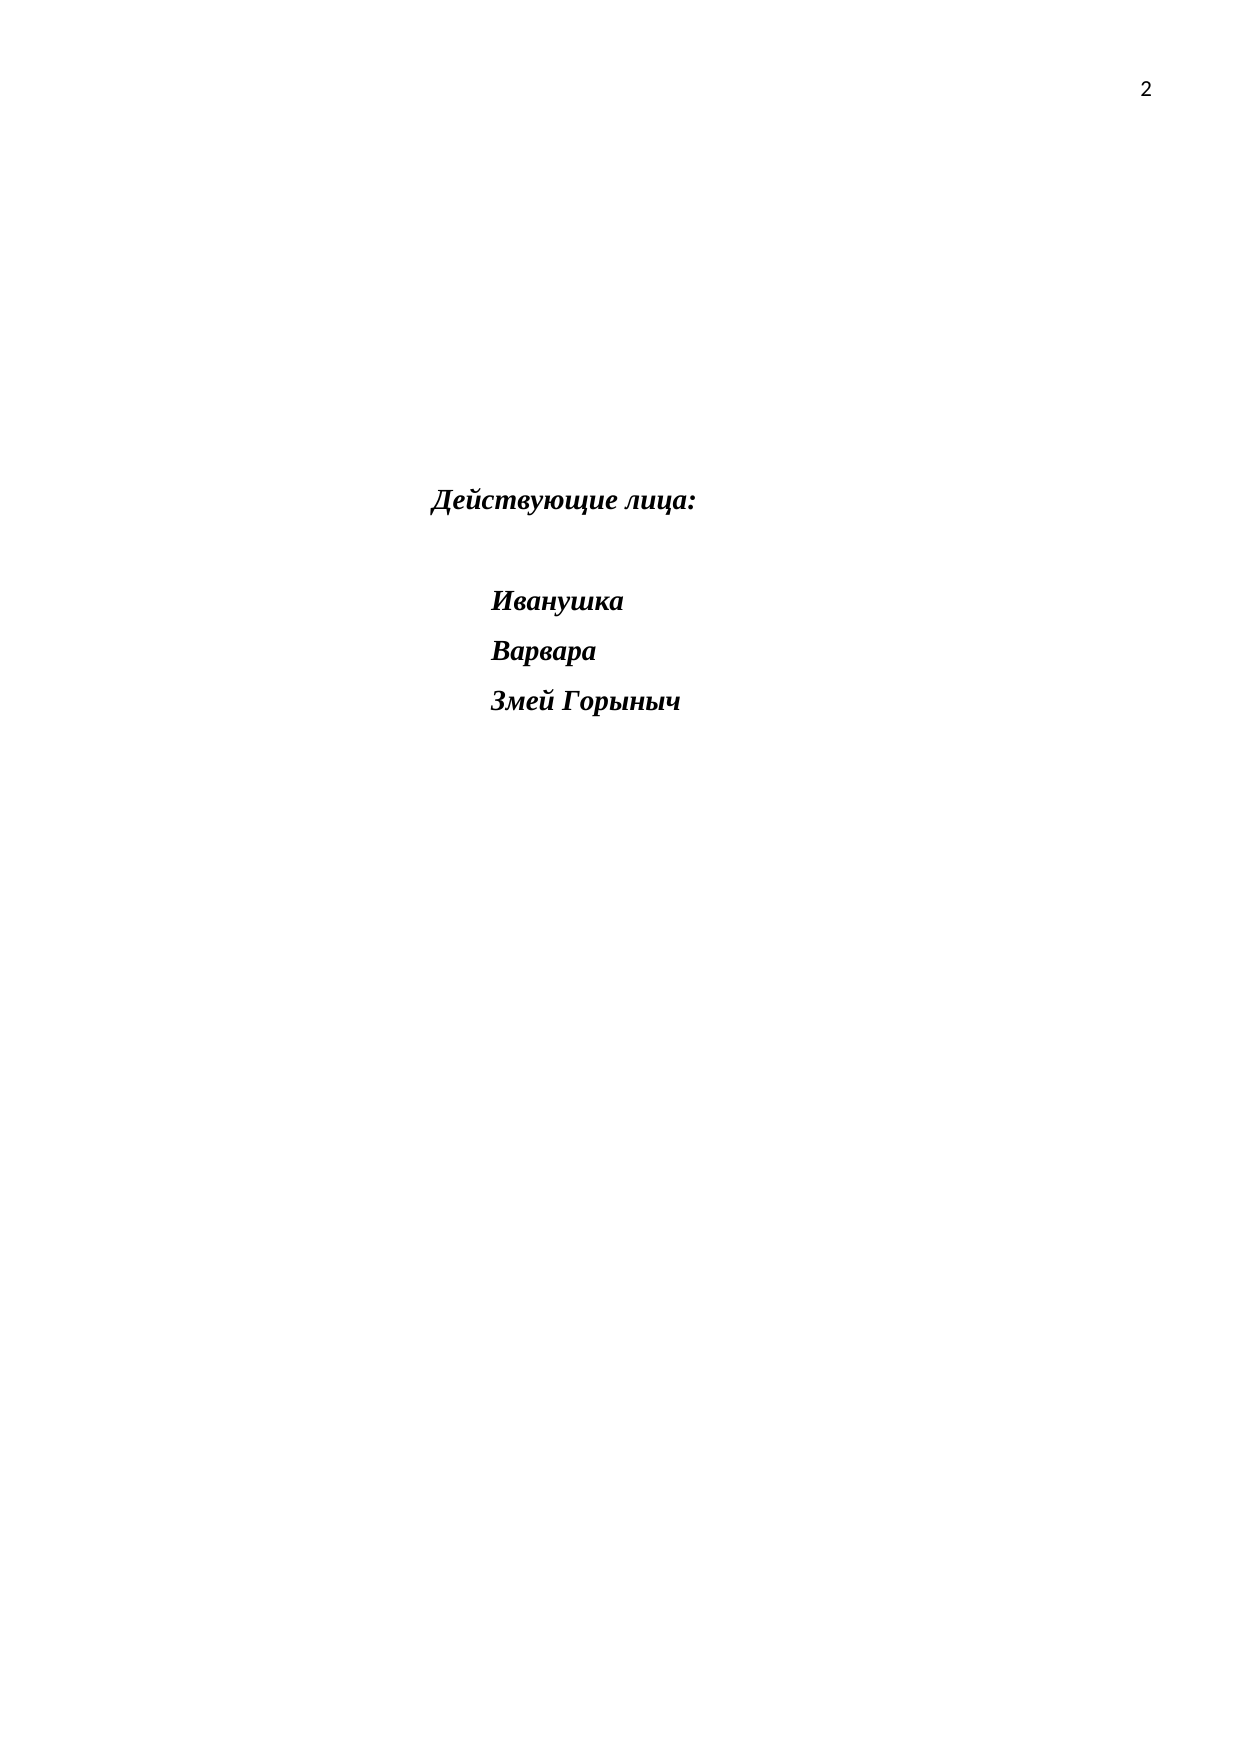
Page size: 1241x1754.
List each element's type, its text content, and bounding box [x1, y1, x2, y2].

text Действующие лица: [177, 482, 1152, 516]
text Варвара [177, 633, 1152, 666]
text Змей Горыныч [177, 683, 1152, 717]
text Иванушка [177, 583, 1152, 616]
